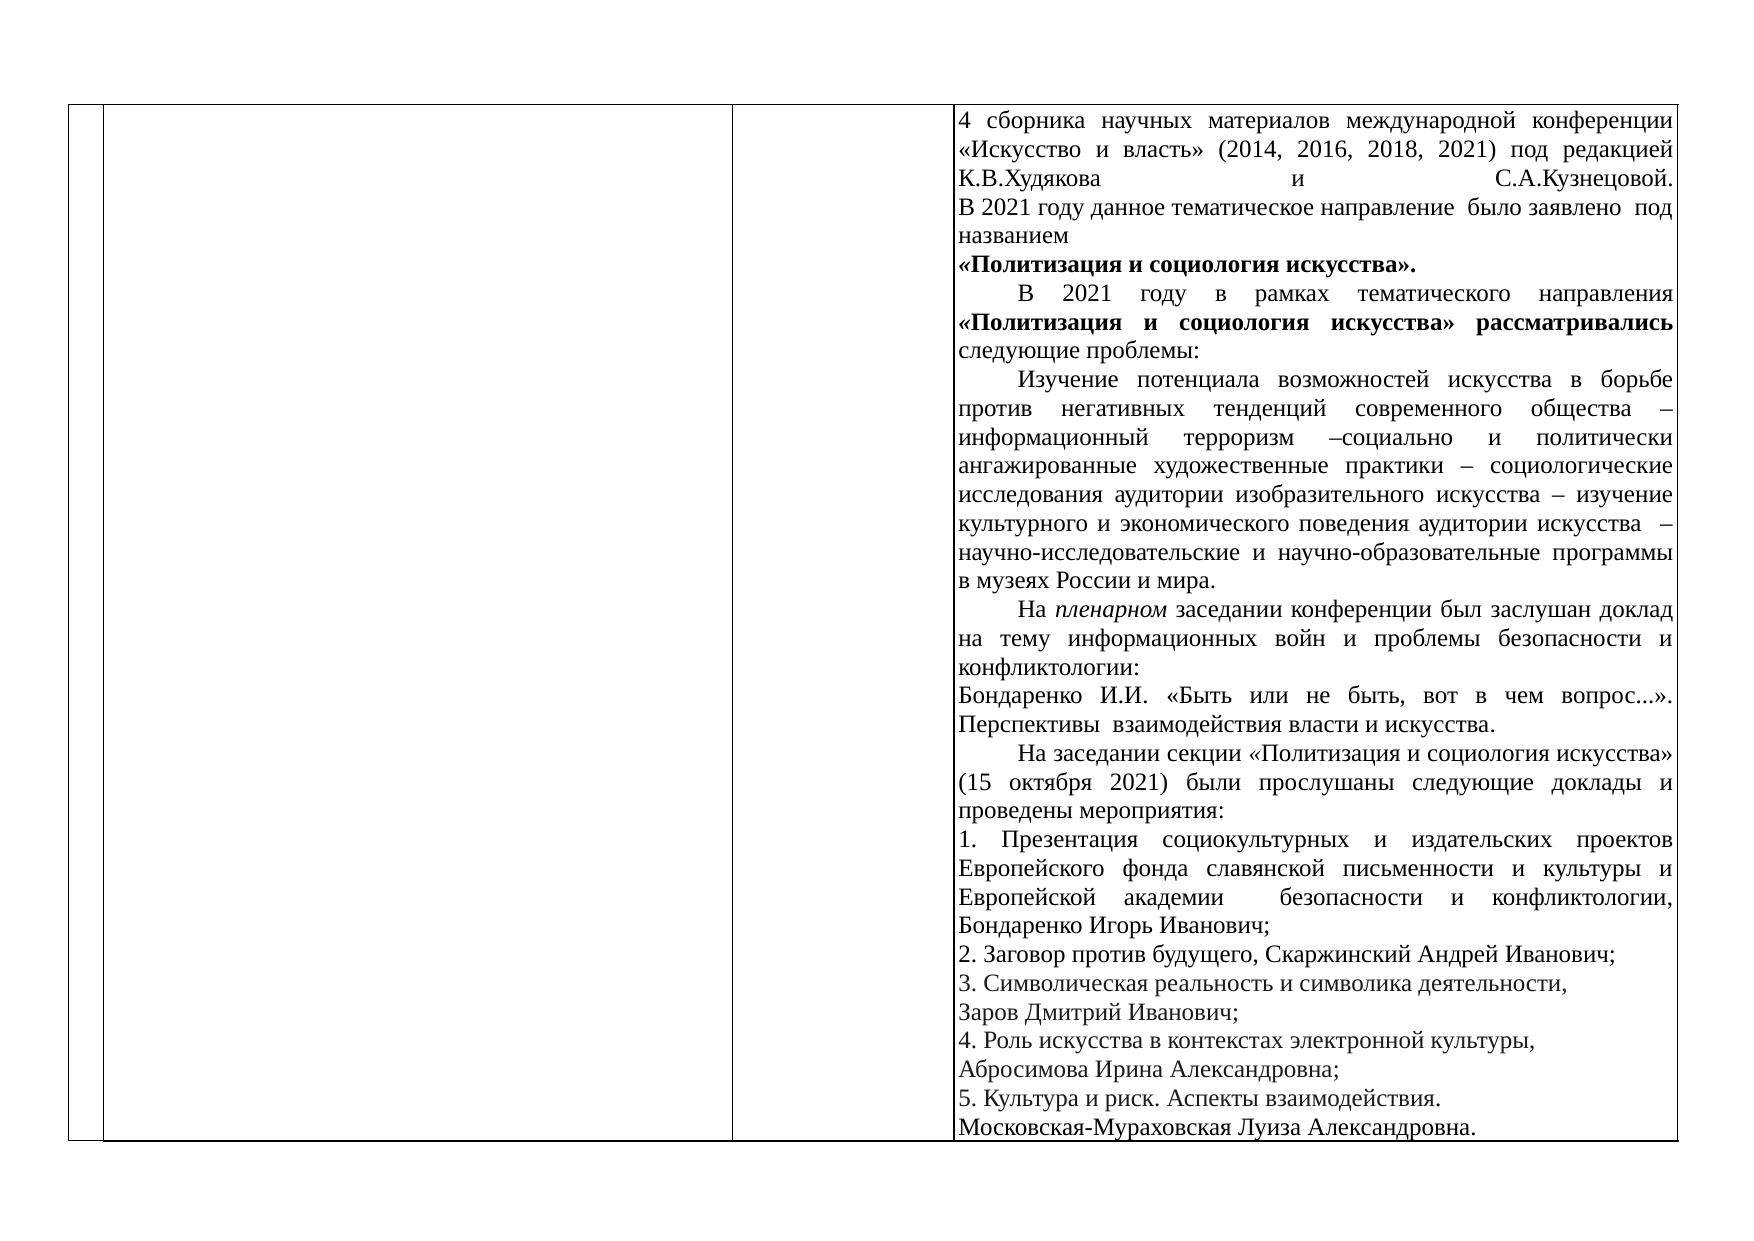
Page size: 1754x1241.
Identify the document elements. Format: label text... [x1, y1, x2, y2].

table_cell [955, 105, 1677, 1140]
table_cell 3 [69, 105, 103, 1140]
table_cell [104, 105, 732, 1140]
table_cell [733, 105, 953, 1140]
